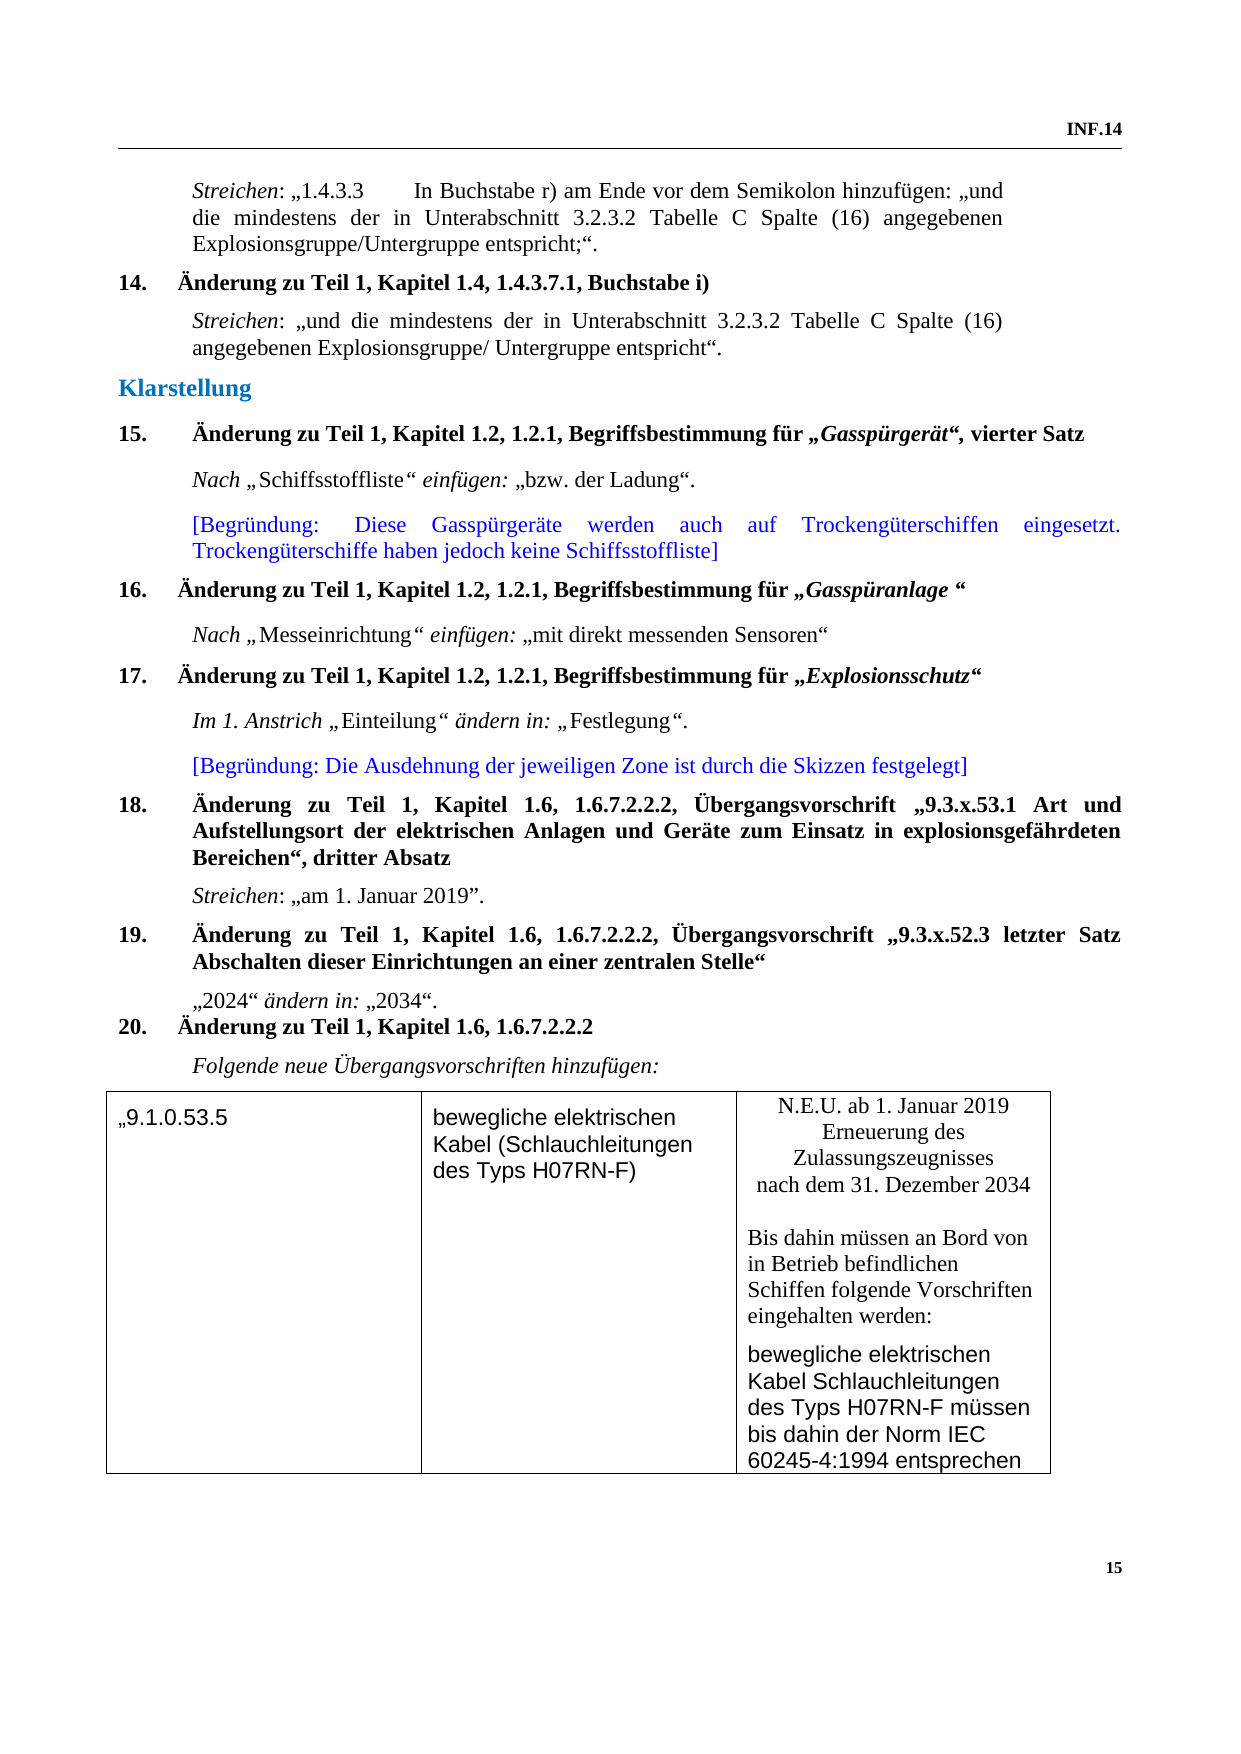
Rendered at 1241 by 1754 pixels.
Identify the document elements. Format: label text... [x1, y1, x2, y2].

text Streichen: „1.4.3.3 In Buchstabe r) am Ende vor dem Semikolon hinzufügen: „und die mindestens der in Unterabschnitt 3.2.3.2 Tabelle C Spalte (16) angegebenen Explosionsgruppe/Untergruppe entspricht;“. [192, 177, 1004, 256]
text 19. Änderung zu Teil 1, Kapitel 1.6, 1.6.7.2.2.2, Übergangsvorschrift „9.3.x.52.3 letzter Satz Abschalten dieser Einrichtungen an einer zentralen Stelle“ [118, 921, 1122, 974]
table_header bewegliche elektrischen Kabel (Schlauchleitungen des Typs H07RN-F) [422, 1092, 736, 1473]
table_header „9.1.0.53.5 [107, 1092, 421, 1473]
text Folgende neue Übergangsvorschriften hinzufügen: [192, 1052, 1122, 1078]
text 17. Änderung zu Teil 1, Kapitel 1.2, 1.2.1, Begriffsbestimmung für „Explosionsschutz“ [118, 662, 1122, 688]
text 14. Änderung zu Teil 1, Kapitel 1.4, 1.4.3.7.1, Buchstabe i) [118, 269, 1122, 295]
text [Begründung: Diese Gasspürgeräte werden auch auf Trockengüterschiffen eingesetzt. Trockengüterschiffe haben jedoch keine Schiffsstoffliste] [192, 511, 1122, 563]
text Nach „Messeinrichtung“ einfügen: „mit direkt messenden Sensoren“ [192, 621, 1122, 647]
table_header N.E.U. ab 1. Januar 2019 Erneuerung des Zulassungszeugnisses nach dem 31. Dezember 2034 Bis dahin müssen an Bord von in Betrieb befindlichen Schiffen folgende Vorschriften eingehalten werden: bewegliche elektrischen Kabel Schlauchleitungen des Typs H07RN-F müssen bis dahin der Norm IEC 60245-4:1994 entsprechen [737, 1092, 1050, 1473]
text 16. Änderung zu Teil 1, Kapitel 1.2, 1.2.1, Begriffsbestimmung für „Gasspüranlage “ [118, 576, 1122, 602]
text Streichen: „und die mindestens der in Unterabschnitt 3.2.3.2 Tabelle C Spalte (16) angegebenen Explosionsgruppe/ Untergruppe entspricht“. [192, 308, 1004, 360]
text 18. Änderung zu Teil 1, Kapitel 1.6, 1.6.7.2.2.2, Übergangsvorschrift „9.3.x.53.1 Art und Aufstellungsort der elektrischen Anlagen und Geräte zum Einsatz in explosionsgefährdeten Bereichen“, dritter Absatz [118, 791, 1122, 870]
text Nach „Schiffsstoffliste“ einfügen: „bzw. der Ladung“. [118, 466, 1122, 492]
text 20. Änderung zu Teil 1, Kapitel 1.6, 1.6.7.2.2.2 [118, 1013, 1122, 1039]
text Klarstellung [118, 373, 1122, 402]
text Im 1. Anstrich „Einteilung“ ändern in: „Festlegung“. [192, 707, 1122, 733]
text „2024“ ändern in: „2034“. [192, 987, 1122, 1013]
text Streichen: „am 1. Januar 2019”. [192, 883, 1122, 909]
text 15. Änderung zu Teil 1, Kapitel 1.2, 1.2.1, Begriffsbestimmung für „Gasspürgerät“, vierter Satz [118, 421, 1122, 447]
text [Begründung: Die Ausdehnung der jeweiligen Zone ist durch die Skizzen festgelegt] [192, 752, 1122, 778]
